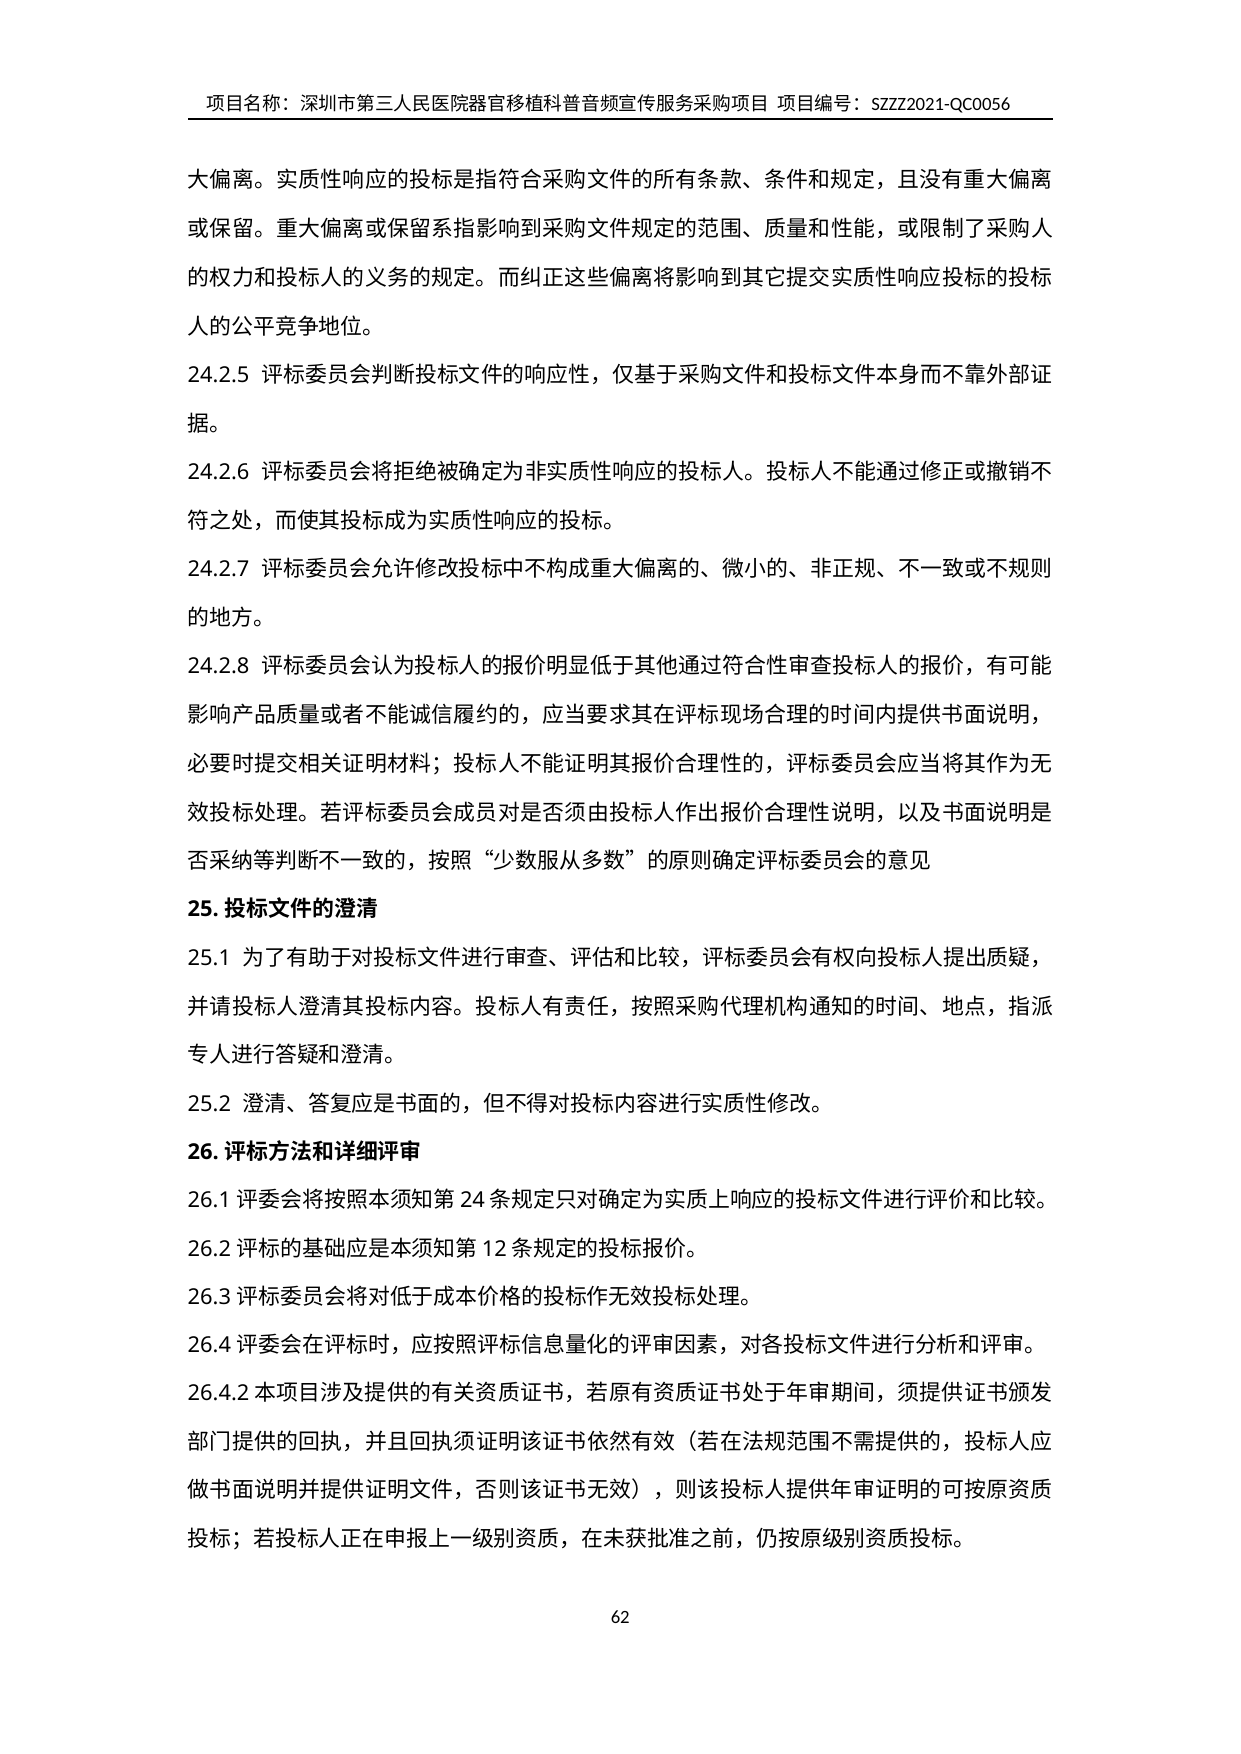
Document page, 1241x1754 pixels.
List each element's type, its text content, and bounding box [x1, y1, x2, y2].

text 24.2.5 评标委员会判断投标文件的响应性，仅基于采购文件和投标文件本身而不靠外部证据。 [187, 357, 1053, 438]
text 25.2 澄清、答复应是书面的，但不得对投标内容进行实质性修改。 [187, 1085, 1053, 1118]
text 26. 评标方法和详细评审 [187, 1134, 1053, 1166]
text 26.1 评委会将按照本须知第24条规定只对确定为实质上响应的投标文件进行评价和比较。 [187, 1182, 1053, 1214]
text 26.4.2本项目涉及提供的有关资质证书，若原有资质证书处于年审期间，须提供证书颁发部门提供的回执，并且回执须证明该证书依然有效（若在法规范围不需提供的，投标人应做书面说明并提供证明文件，否则该证书无效），则该投标人提供年审证明的可按原资质投标；若投标人正在申报上一级别资质，在未获批准之前，仍按原级别资质投标。 [187, 1374, 1053, 1553]
text 24.2.7 评标委员会允许修改投标中不构成重大偏离的、微小的、非正规、不一致或不规则的地方。 [187, 551, 1053, 632]
text 24.2.8 评标委员会认为投标人的报价明显低于其他通过符合性审查投标人的报价，有可能影响产品质量或者不能诚信履约的，应当要求其在评标现场合理的时间内提供书面说明，必要时提交相关证明材料；投标人不能证明其报价合理性的，评标委员会应当将其作为无效投标处理。若评标委员会成员对是否须由投标人作出报价合理性说明，以及书面说明是否采纳等判断不一致的，按照“少数服从多数”的原则确定评标委员会的意见 [187, 648, 1053, 875]
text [187, 162, 1053, 341]
text 26.4 评委会在评标时，应按照评标信息量化的评审因素，对各投标文件进行分析和评审。 [187, 1327, 1053, 1359]
text 25.1 为了有助于对投标文件进行审查、评估和比较，评标委员会有权向投标人提出质疑，并请投标人澄清其投标内容。投标人有责任，按照采购代理机构通知的时间、地点，指派专人进行答疑和澄清。 [187, 939, 1053, 1069]
text 26.2 评标的基础应是本须知第12条规定的投标报价。 [187, 1230, 1053, 1263]
text 26.3 评标委员会将对低于成本价格的投标作无效投标处理。 [187, 1279, 1053, 1311]
text 25. 投标文件的澄清 [187, 891, 1053, 924]
text 24.2.6 评标委员会将拒绝被确定为非实质性响应的投标人。投标人不能通过修正或撤销不符之处，而使其投标成为实质性响应的投标。 [187, 454, 1053, 535]
